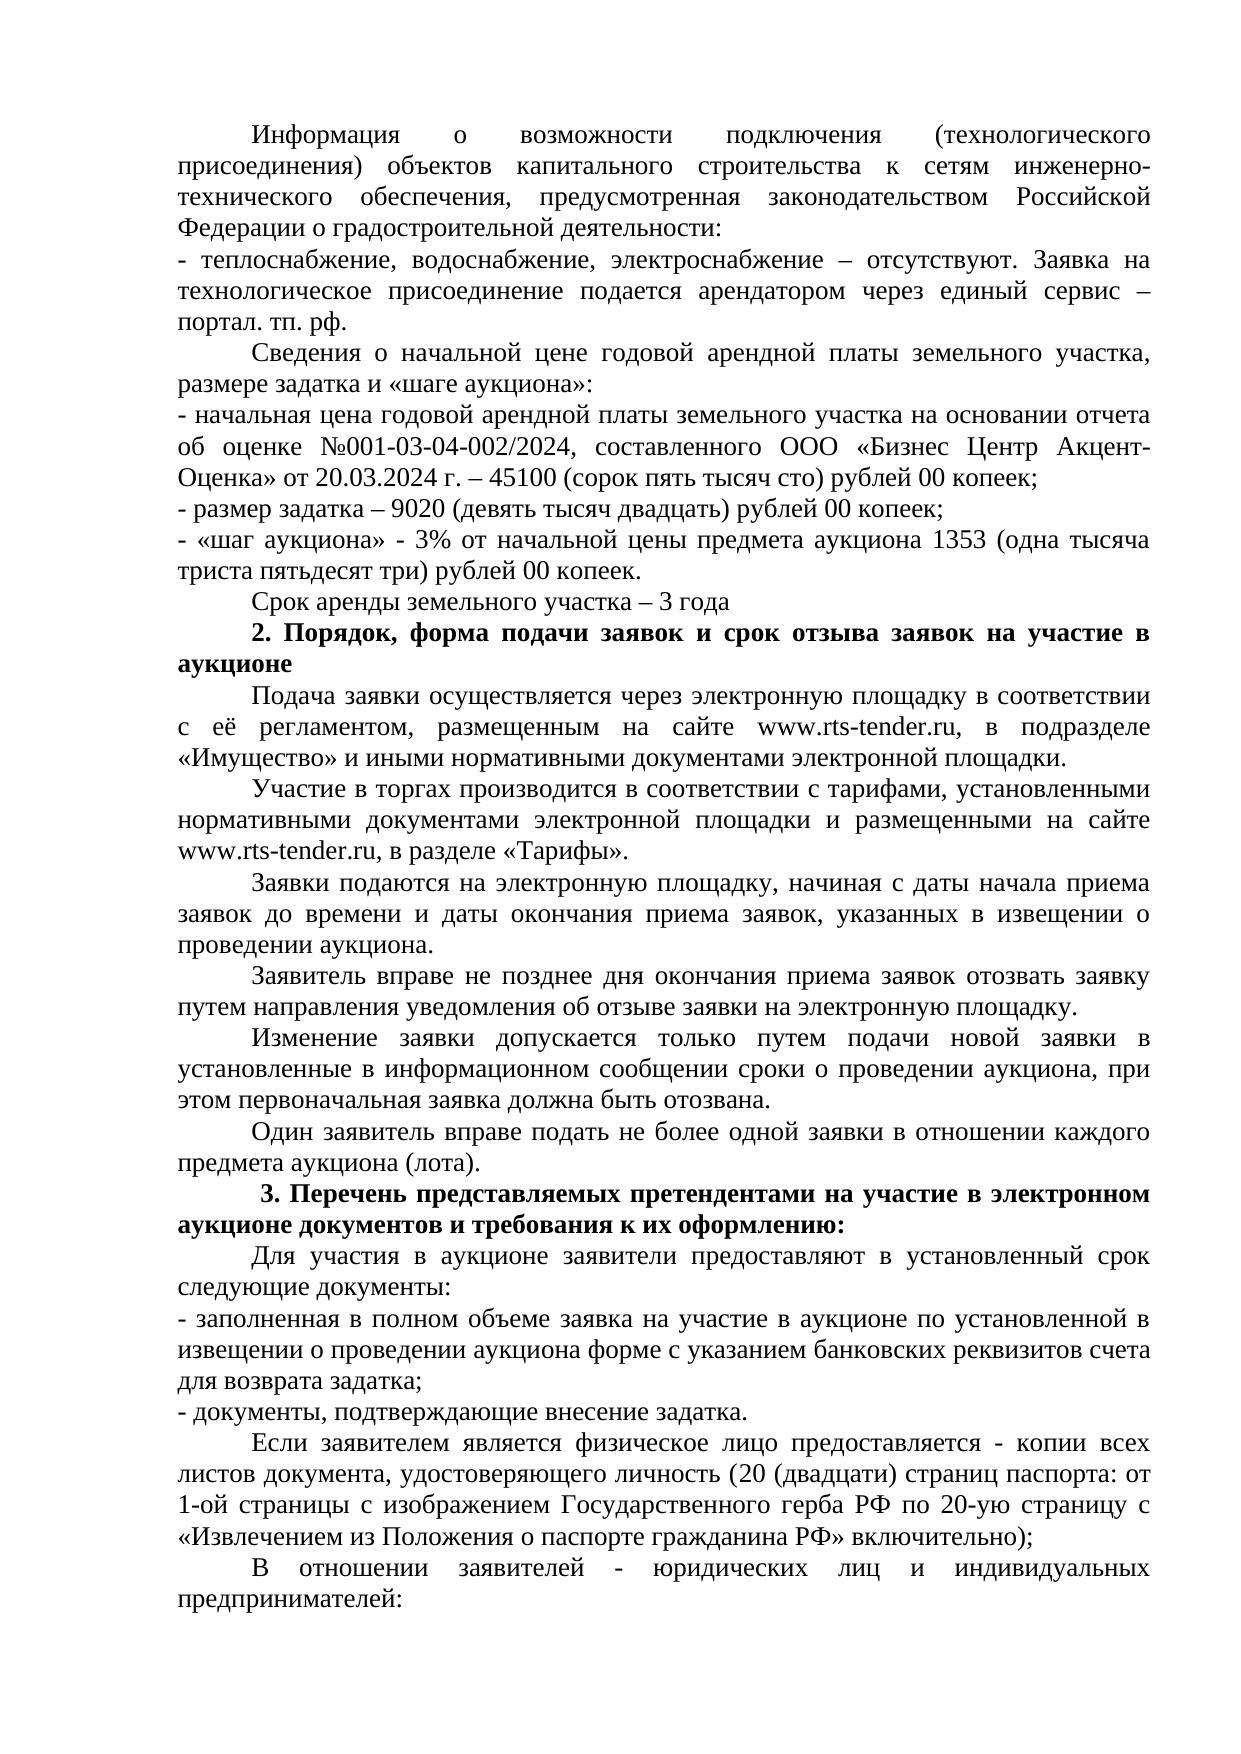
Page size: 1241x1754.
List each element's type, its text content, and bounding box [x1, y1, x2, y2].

text Для участия в аукционе заявители предоставляют в установленный срок следующие документы: [177, 1239, 1152, 1302]
text - теплоснабжение, водоснабжение, электроснабжение – отсутствуют. Заявка на технологическое присоединение подается арендатором через единый сервис – портал. тп. рф. [177, 243, 1152, 336]
text Изменение заявки допускается только путем подачи новой заявки в установленные в информационном сообщении сроки о проведении аукциона, при этом первоначальная заявка должна быть отозвана. [177, 1021, 1152, 1115]
text Заявитель вправе не позднее дня окончания приема заявок отозвать заявку путем направления уведомления об отзыве заявки на электронную площадку. [177, 959, 1152, 1021]
text Участие в торгах производится в соответствии с тарифами, установленными нормативными документами электронной площадки и размещенными на сайте www.rts-tender.ru, в разделе «Тарифы». [177, 772, 1152, 866]
text 3. Перечень представляемых претендентами на участие в электронном аукционе документов и требования к их оформлению: [177, 1177, 1152, 1239]
text В отношении заявителей - юридических лиц и индивидуальных предпринимателей: [177, 1551, 1152, 1613]
text Срок аренды земельного участка – 3 года [177, 585, 1152, 616]
text - «шаг аукциона» - 3% от начальной цены предмета аукциона 1353 (одна тысяча триста пятьдесят три) рублей 00 копеек. [177, 523, 1152, 585]
text Информация о возможности подключения (технологического присоединения) объектов капитального строительства к сетям инженерно-технического обеспечения, предусмотренная законодательством Российской Федерации о градостроительной деятельности: [177, 118, 1152, 243]
text - заполненная в полном объеме заявка на участие в аукционе по установленной в извещении о проведении аукциона форме с указанием банковских реквизитов счета для возврата задатка; [177, 1302, 1152, 1395]
text - начальная цена годовой арендной платы земельного участка на основании отчета об оценке №001-03-04-002/2024, составленного ООО «Бизнес Центр Акцент-Оценка» от 20.03.2024 г. – 45100 (сорок пять тысяч сто) рублей 00 копеек; [177, 398, 1152, 492]
text 2. Порядок, форма подачи заявок и срок отзыва заявок на участие в аукционе [177, 616, 1152, 679]
text - размер задатка – 9020 (девять тысяч двадцать) рублей 00 копеек; [177, 492, 1152, 523]
text Заявки подаются на электронную площадку, начиная с даты начала приема заявок до времени и даты окончания приема заявок, указанных в извещении о проведении аукциона. [177, 866, 1152, 959]
text Сведения о начальной цене годовой арендной платы земельного участка, размере задатка и «шаге аукциона»: [177, 336, 1152, 398]
text - документы, подтверждающие внесение задатка. [177, 1395, 1152, 1426]
text Один заявитель вправе подать не более одной заявки в отношении каждого предмета аукциона (лота). [177, 1115, 1152, 1177]
text Подача заявки осуществляется через электронную площадку в соответствии с её регламентом, размещенным на сайте www.rts-tender.ru, в подразделе «Имущество» и иными нормативными документами электронной площадки. [177, 679, 1152, 772]
text Если заявителем является физическое лицо предоставляется - копии всех листов документа, удостоверяющего личность (20 (двадцати) страниц паспорта: от 1-ой страницы с изображением Государственного герба РФ по 20-ую страницу с «Извлечением из Положения о паспорте гражданина РФ» включительно); [177, 1426, 1152, 1551]
